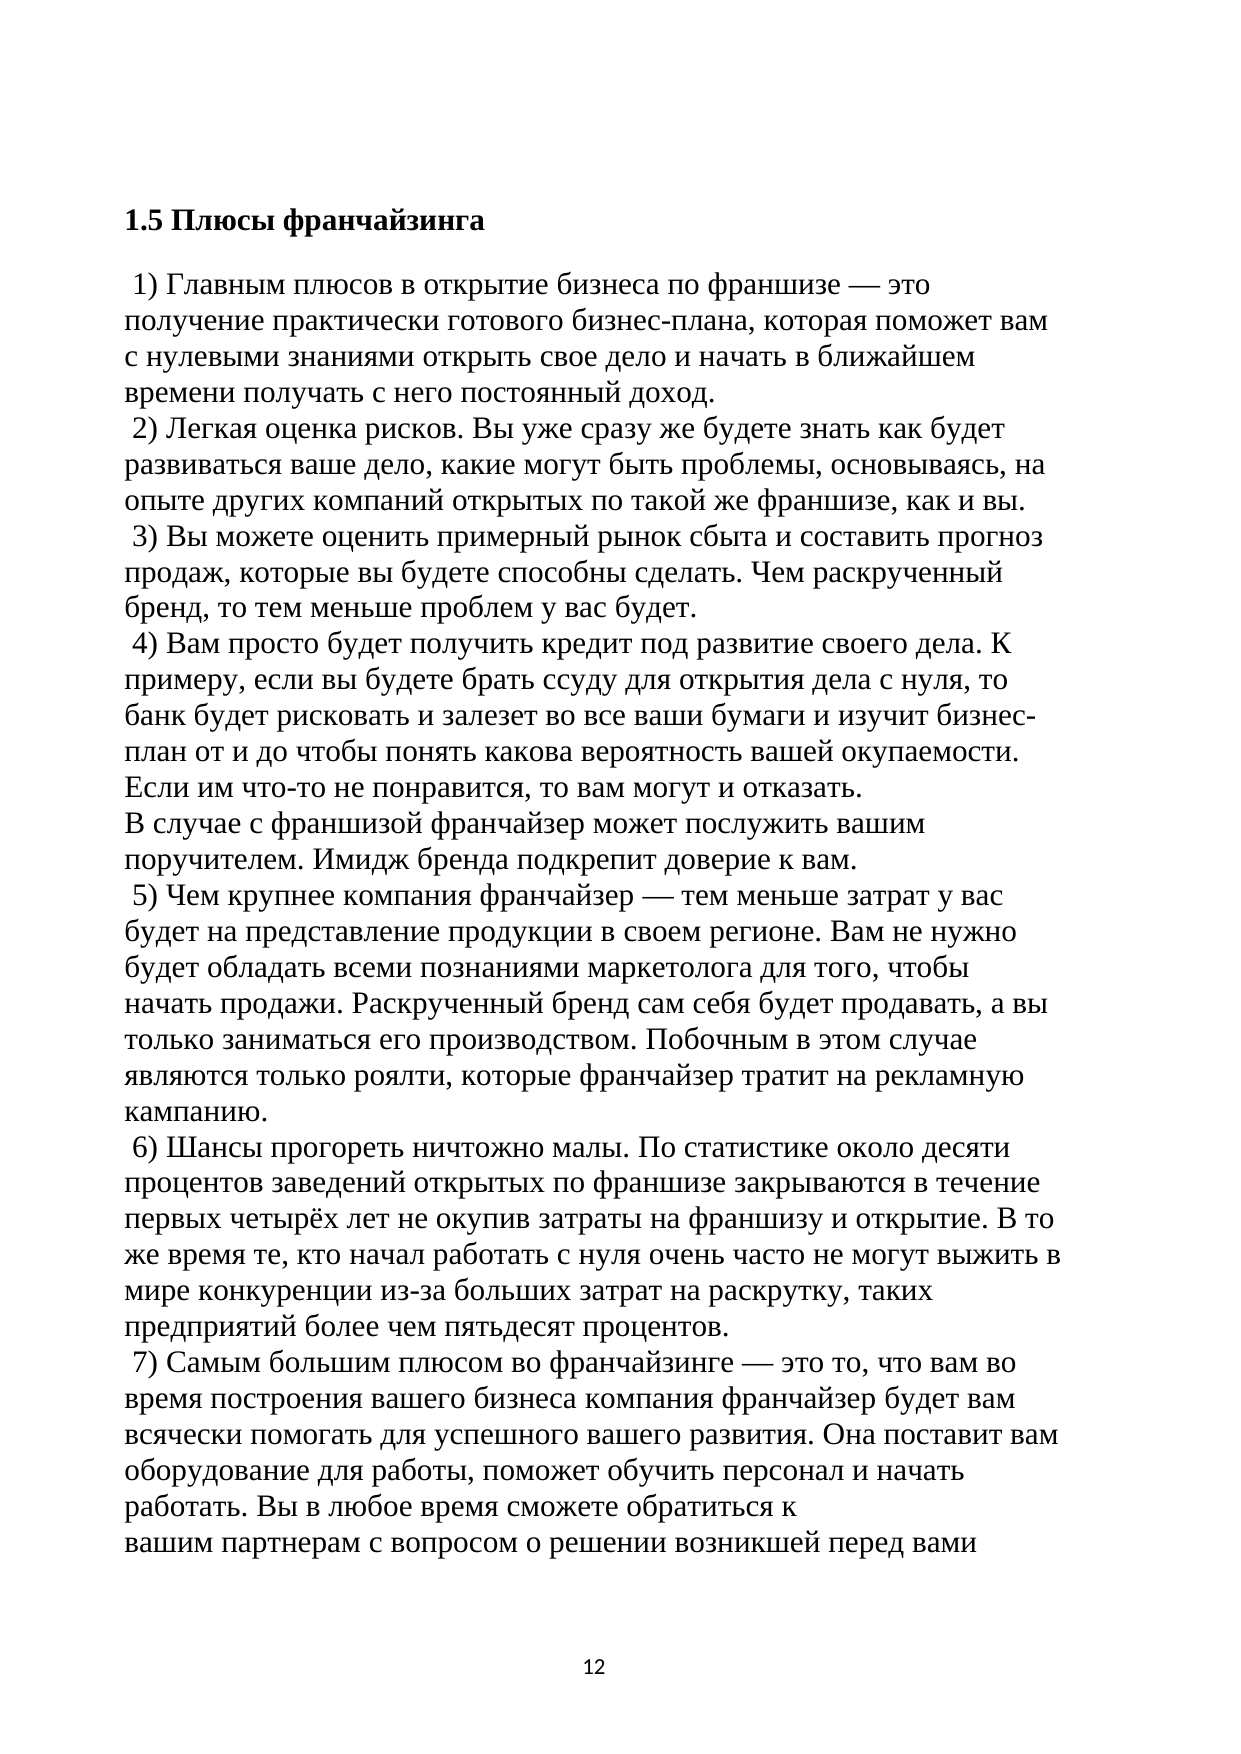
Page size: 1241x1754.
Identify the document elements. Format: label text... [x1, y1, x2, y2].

text В случае с франшизой франчайзер может послужить вашим поручителем. Имидж бренда подкрепит доверие к вам. [124, 804, 1063, 876]
text 2) Легкая оценка рисков. Вы уже сразу же будете знать как будет развиваться ваше дело, какие могут быть проблемы, основываясь, на опыте других компаний открытых по такой же франшизе, как и вы. [124, 409, 1063, 517]
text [124, 165, 1063, 265]
text 3) Вы можете оценить примерный рынок сбыта и составить прогноз продаж, которые вы будете способны сделать. Чем раскрученный бренд, то тем меньше проблем у вас будет. [124, 517, 1063, 625]
text 1) Главным плюсов в открытие бизнеса по франшизе — это получение практически готового бизнес-плана, которая поможет вам с нулевыми знаниями открыть свое дело и начать в ближайшем времени получать с него постоянный доход. [124, 265, 1063, 409]
text 6) Шансы прогореть ничтожно малы. По статистике около десяти процентов заведений открытых по франшизе закрываются в течение первых четырёх лет не окупив затраты на франшизу и открытие. В то же время те, кто начал работать с нуля очень часто не могут выжить в мире конкуренции из-за больших затрат на раскрутку, таких предприятий более чем пятьдесят процентов. [124, 1128, 1063, 1343]
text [124, 1343, 1063, 1559]
text 5) Чем крупнее компания франчайзер — тем меньше затрат у вас будет на представление продукции в своем регионе. Вам не нужно будет обладать всеми познаниями маркетолога для того, чтобы начать продажи. Раскрученный бренд сам себя будет продавать, а вы только заниматься его производством. Побочным в этом случае являются только роялти, которые франчайзер тратит на рекламную кампанию. [124, 876, 1063, 1128]
text 4) Вам просто будет получить кредит под развитие своего дела. К примеру, если вы будете брать ссуду для открытия дела с нуля, то банк будет рисковать и залезет во все ваши бумаги и изучит бизнес-план от и до чтобы понять какова вероятность вашей окупаемости. Если им что-то не понравится, то вам могут и отказать. [124, 625, 1063, 804]
